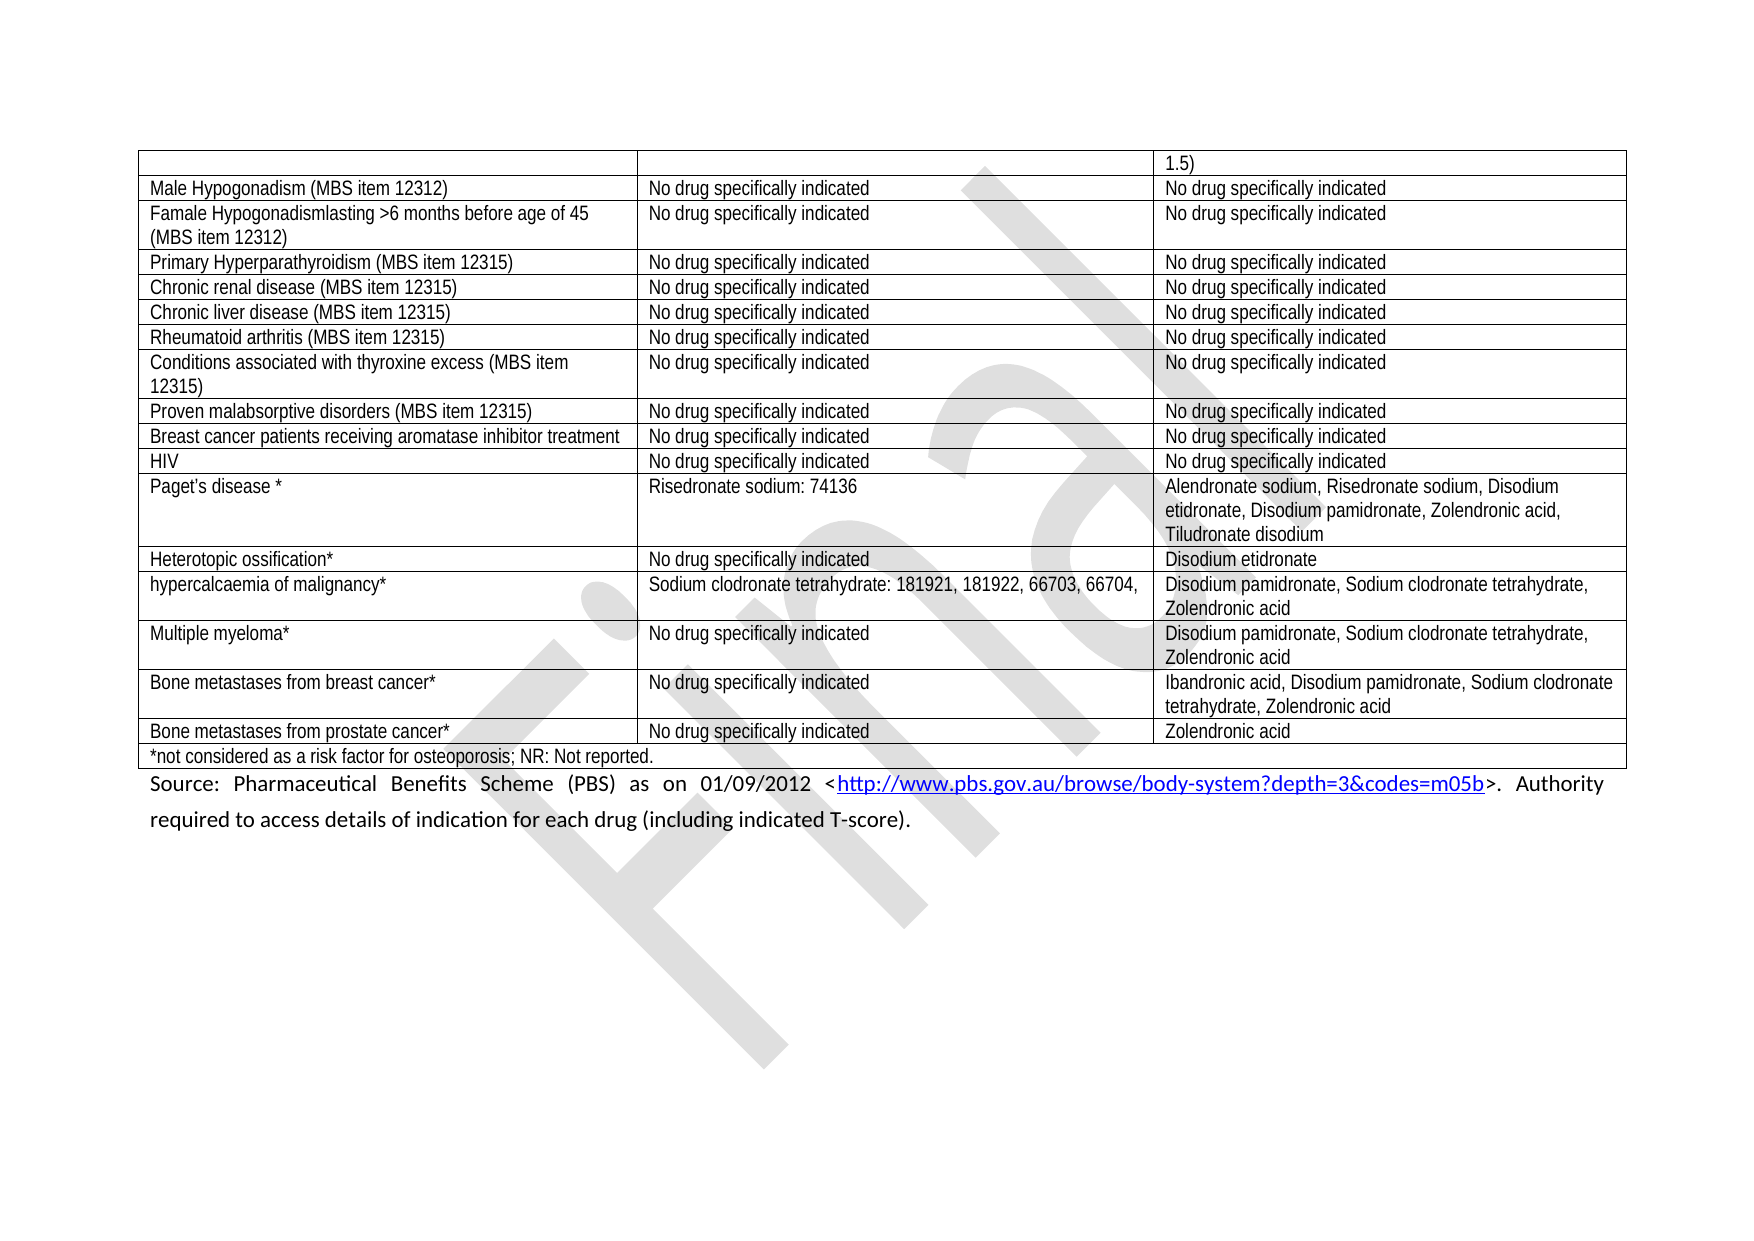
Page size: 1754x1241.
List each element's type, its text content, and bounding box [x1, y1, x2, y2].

table_cell Rheumatoid arthritis (MBS item 12315) [139, 325, 637, 349]
table_cell No drug specifically indicated [1154, 250, 1626, 274]
table_cell HIV [139, 449, 637, 473]
table_cell Famale Hypogonadismlasting >6 months before age of 45 (MBS item 12312) [139, 201, 637, 249]
table_cell Disodium pamidronate, Sodium clodronate tetrahydrate, Zolendronic acid [1154, 572, 1626, 620]
text Source: Pharmaceutical Benefits Scheme (PBS) as on 01/09/2012 <http://www.pbs.gov.au/browse/body-system?depth=3&codes=m05b>. Authority required to access details of indication for each drug (including indicated T-score). [150, 769, 1604, 833]
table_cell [139, 151, 637, 175]
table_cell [1154, 151, 1626, 175]
table_cell Heterotopic ossification* [139, 547, 637, 571]
table_cell Male Hypogonadism (MBS item 12312) [139, 176, 637, 200]
table_cell No drug specifically indicated [638, 350, 1153, 398]
table_cell Multiple myeloma* [139, 621, 637, 669]
table_cell No drug specifically indicated [638, 250, 1153, 274]
table_cell No drug specifically indicated [638, 719, 1153, 743]
table_cell Chronic renal disease (MBS item 12315) [139, 275, 637, 299]
table_cell No drug specifically indicated [1154, 201, 1626, 249]
table_cell No drug specifically indicated [1154, 449, 1626, 473]
table_cell Breast cancer patients receiving aromatase inhibitor treatment [139, 424, 637, 448]
table_cell Sodium clodronate tetrahydrate: 181921, 181922, 66703, 66704, [638, 572, 1153, 620]
table_cell Alendronate sodium, Risedronate sodium, Disodium etidronate, Disodium pamidronate, Zolendronic acid, Tiludronate disodium [1154, 474, 1626, 546]
table_cell Zolendronic acid [1154, 719, 1626, 743]
table_cell Primary Hyperparathyroidism (MBS item 12315) [139, 250, 637, 274]
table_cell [638, 151, 1153, 175]
table_cell No drug specifically indicated [1154, 275, 1626, 299]
table_cell No drug specifically indicated [638, 176, 1153, 200]
table_cell hypercalcaemia of malignancy* [139, 572, 637, 620]
table_cell No drug specifically indicated [638, 670, 1153, 718]
table_cell Risedronate sodium: 74136 [638, 474, 1153, 546]
table_cell No drug specifically indicated [1154, 325, 1626, 349]
table_cell Disodium pamidronate, Sodium clodronate tetrahydrate, Zolendronic acid [1154, 621, 1626, 669]
table_cell No drug specifically indicated [1154, 399, 1626, 423]
table_cell Bone metastases from breast cancer* [139, 670, 637, 718]
table_cell Chronic liver disease (MBS item 12315) [139, 300, 637, 324]
table_cell No drug specifically indicated [638, 300, 1153, 324]
table_cell No drug specifically indicated [1154, 300, 1626, 324]
table_cell Conditions associated with thyroxine excess (MBS item 12315) [139, 350, 637, 398]
table_cell No drug specifically indicated [638, 547, 1153, 571]
table_cell Ibandronic acid, Disodium pamidronate, Sodium clodronate tetrahydrate, Zolendronic acid [1154, 670, 1626, 718]
table_cell No drug specifically indicated [638, 325, 1153, 349]
table_cell Paget’s disease * [139, 474, 637, 546]
table_cell No drug specifically indicated [638, 621, 1153, 669]
table_cell No drug specifically indicated [638, 424, 1153, 448]
table_cell No drug specifically indicated [638, 449, 1153, 473]
table_cell No drug specifically indicated [638, 399, 1153, 423]
table_cell No drug specifically indicated [1154, 176, 1626, 200]
table_cell Proven malabsorptive disorders (MBS item 12315) [139, 399, 637, 423]
table_cell Disodium etidronate [1154, 547, 1626, 571]
table_cell No drug specifically indicated [1154, 424, 1626, 448]
table_cell No drug specifically indicated [1154, 350, 1626, 398]
table_cell *not considered as a risk factor for osteoporosis; NR: Not reported. [139, 744, 1626, 768]
table_cell No drug specifically indicated [638, 201, 1153, 249]
table_cell Bone metastases from prostate cancer* [139, 719, 637, 743]
table_cell No drug specifically indicated [638, 275, 1153, 299]
